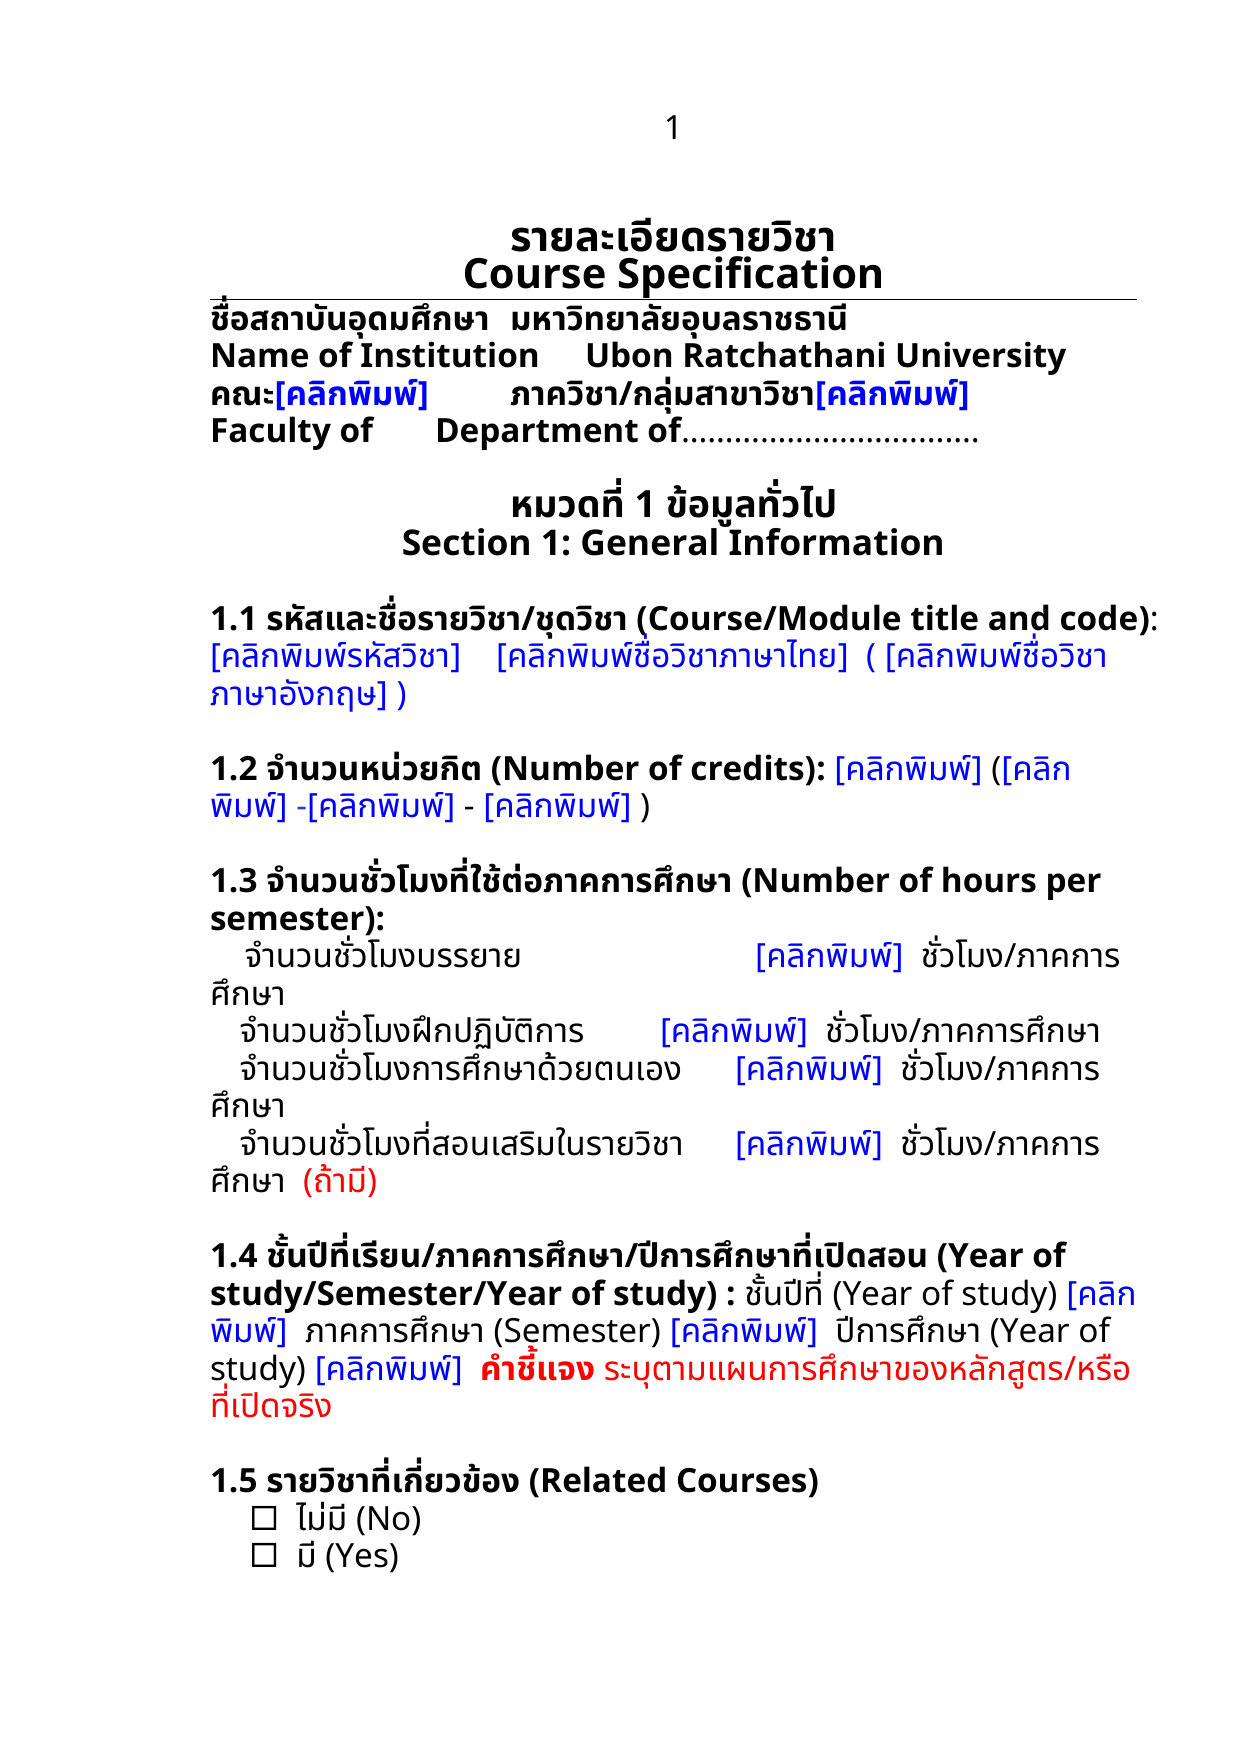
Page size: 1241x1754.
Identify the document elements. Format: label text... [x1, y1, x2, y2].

text ไม่มี (No) [210, 1500, 1137, 1538]
text คณะ ภาควิชา/กลุ่มสาขาวิชา [210, 375, 1137, 413]
text 1.4 ชั้นปีที่เรียน/ภาคการศึกษา/ปีการศึกษาที่เปิดสอน (Year of study/Semester/Year of study) : ชั้นปีที่ (Year of study) ภาคการศึกษา (Semester) ปีการศึกษา (Year of study) คำชี้แจง ระบุตามแผนการศึกษาของหลักสูตร/หรือที่เปิดจริง [210, 1238, 1137, 1425]
text 1.3 จำนวนชั่วโมงที่ใช้ต่อภาคการศึกษา (Number of hours per semester): [210, 863, 1137, 938]
text ชื่อสถาบันอุดมศึกษา มหาวิทยาลัยอุบลราชธานี [210, 300, 1137, 338]
text Course Specification [210, 259, 1137, 299]
text จำนวนชั่วโมงการศึกษาด้วยตนเอง ชั่วโมง/ภาคการศึกษา [210, 1050, 1137, 1125]
text 1.5 รายวิชาที่เกี่ยวข้อง (Related Courses) [210, 1463, 1137, 1500]
text Faculty of Department of……………………………. [210, 413, 1137, 450]
text จำนวนชั่วโมงฝึกปฏิบัติการ ชั่วโมง/ภาคการศึกษา [210, 1013, 1137, 1050]
text หมวดที่ 1 ข้อมูลทั่วไป Section 1: General Information [210, 488, 1137, 563]
text มี (Yes) [210, 1538, 1137, 1575]
text 1.1 รหัสและชื่อรายวิชา/ชุดวิชา (Course/Module title and code): ( ) [210, 600, 1172, 713]
text 1.2 จำนวนหน่วยกิต (Number of credits): (-- ) [210, 750, 1137, 825]
text รายละเอียดรายวิชา [210, 221, 1137, 259]
text จำนวนชั่วโมงบรรยาย ชั่วโมง/ภาคการศึกษา [210, 938, 1137, 1013]
text จำนวนชั่วโมงที่สอนเสริมในรายวิชา ชั่วโมง/ภาคการศึกษา (ถ้ามี) [210, 1125, 1137, 1200]
text Name of Institution Ubon Ratchathani University [210, 338, 1137, 375]
